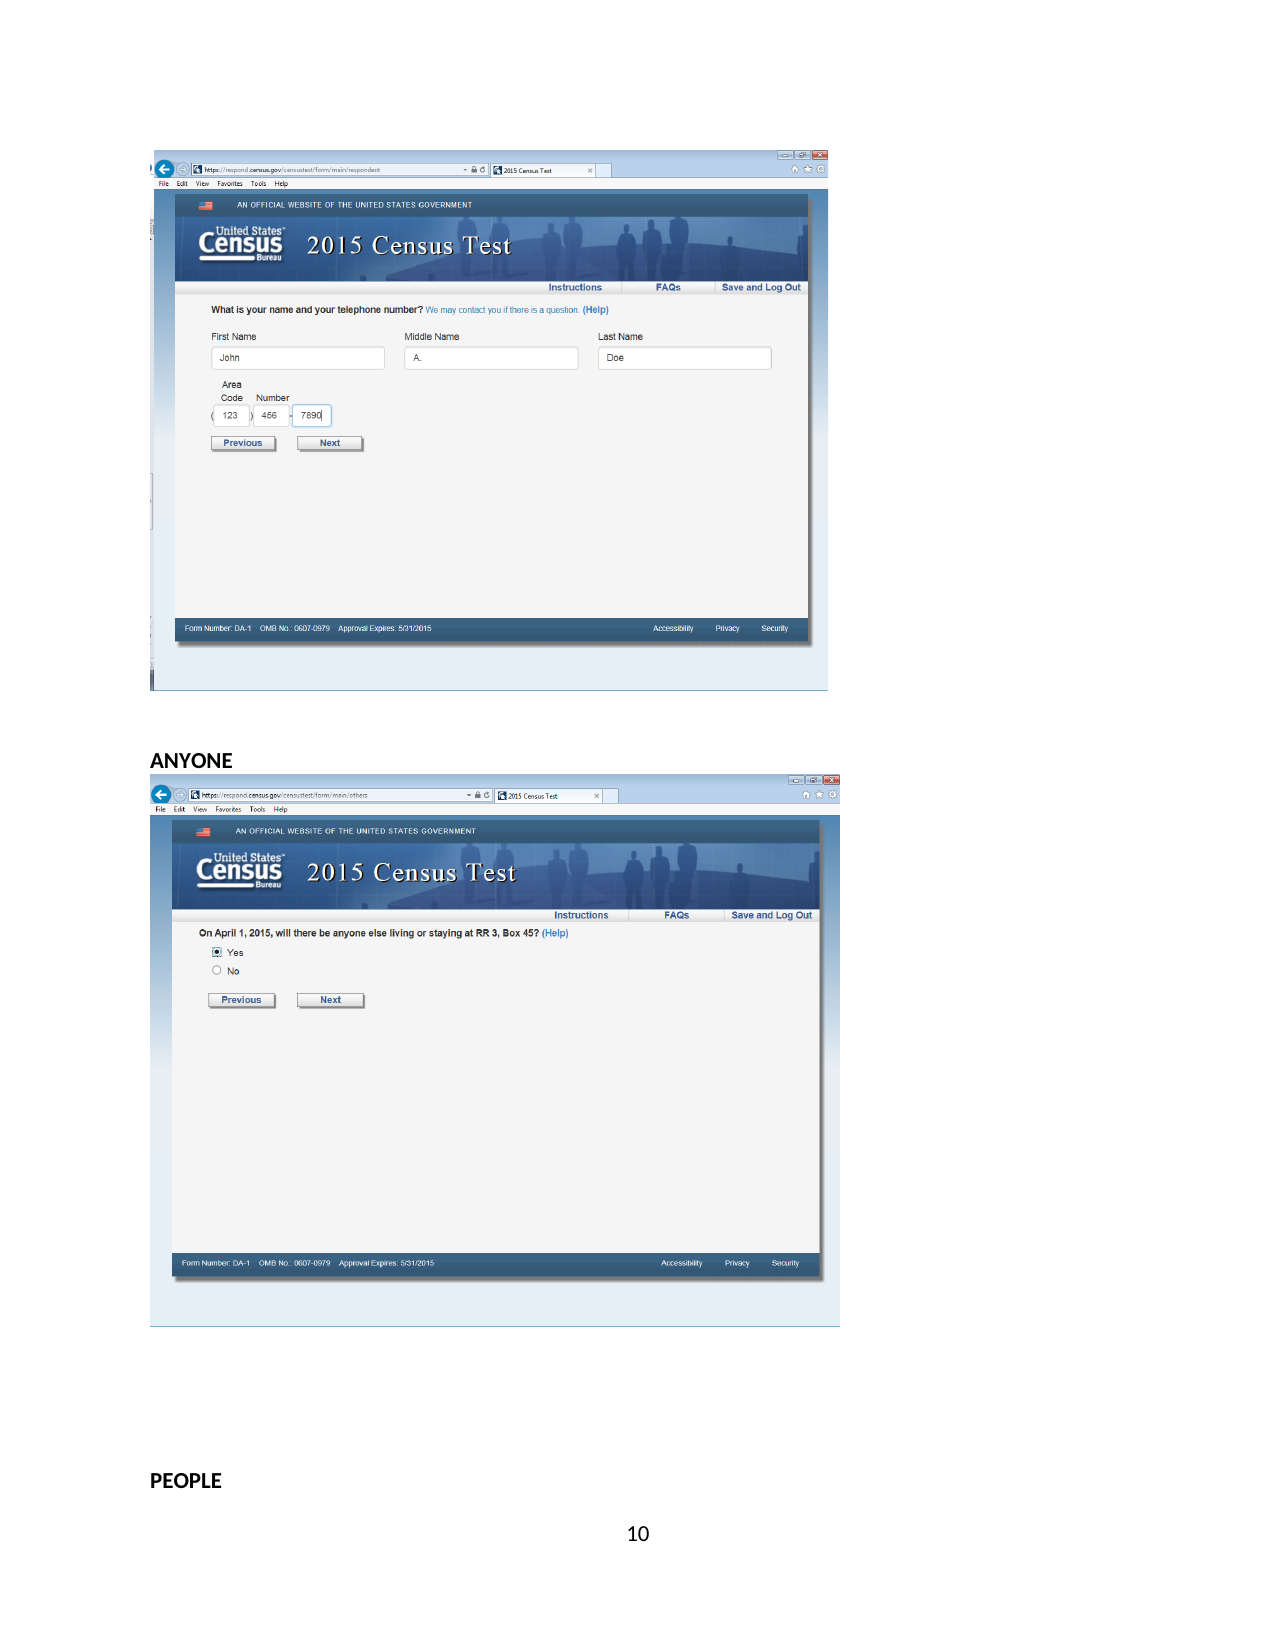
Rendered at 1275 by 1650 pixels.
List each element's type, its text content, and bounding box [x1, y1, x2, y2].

text PEOPLE [150, 1467, 1125, 1494]
picture [150, 150, 829, 691]
text ANYONE [150, 746, 1125, 774]
picture [150, 774, 840, 1327]
